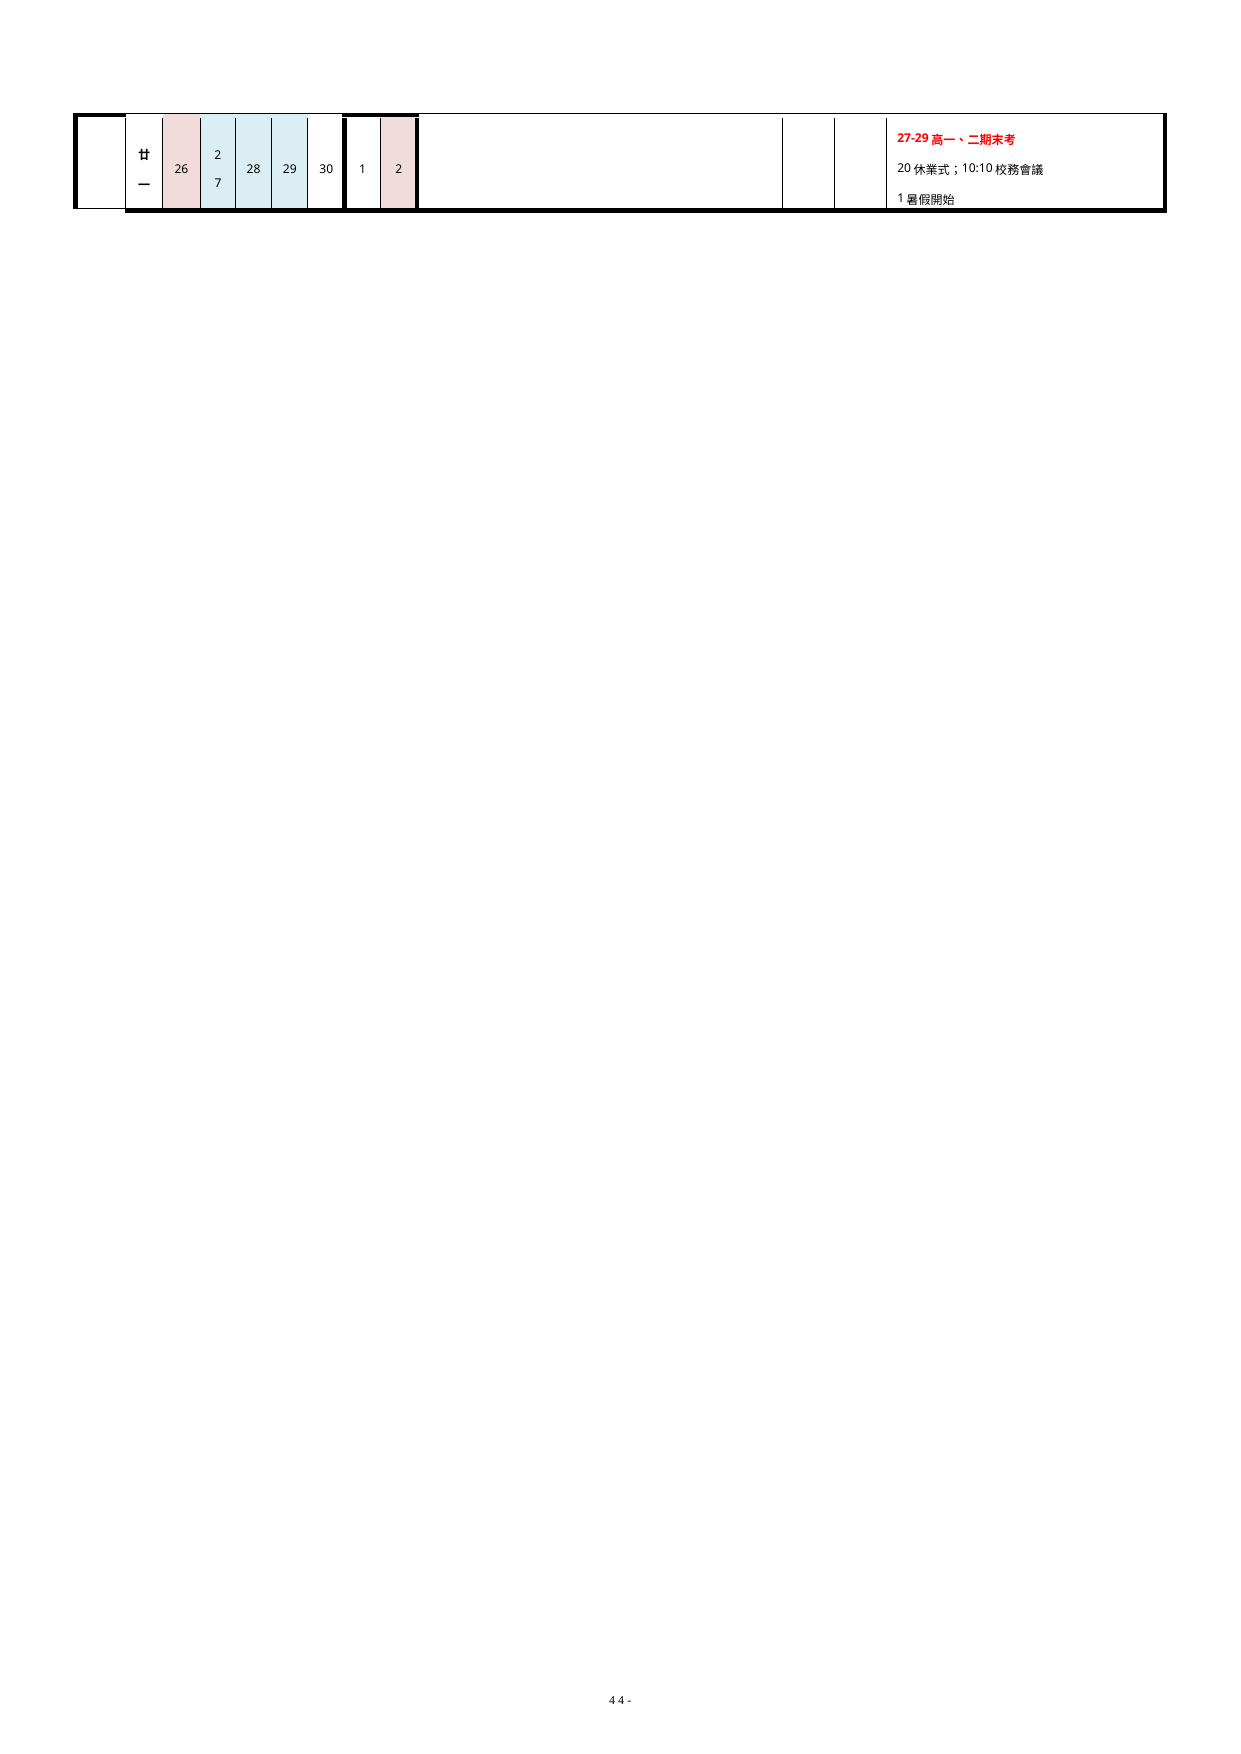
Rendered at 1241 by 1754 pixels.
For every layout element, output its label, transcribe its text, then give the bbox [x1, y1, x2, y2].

table_cell [783, 114, 834, 208]
table_cell 30 [308, 114, 344, 208]
table_cell 29 [272, 114, 308, 208]
table_cell 28 [235, 114, 272, 208]
table_cell [419, 114, 783, 208]
table_cell 27 [200, 114, 235, 208]
table_cell 廿一 [126, 114, 163, 208]
table_cell 1 [347, 117, 380, 208]
table_cell 2 [381, 117, 417, 208]
table_cell [834, 114, 886, 208]
table_cell 27-29高一、二期末考 20休業式；10:10校務會議 1暑假開始 [886, 114, 1163, 208]
table_cell 26 [163, 114, 200, 208]
